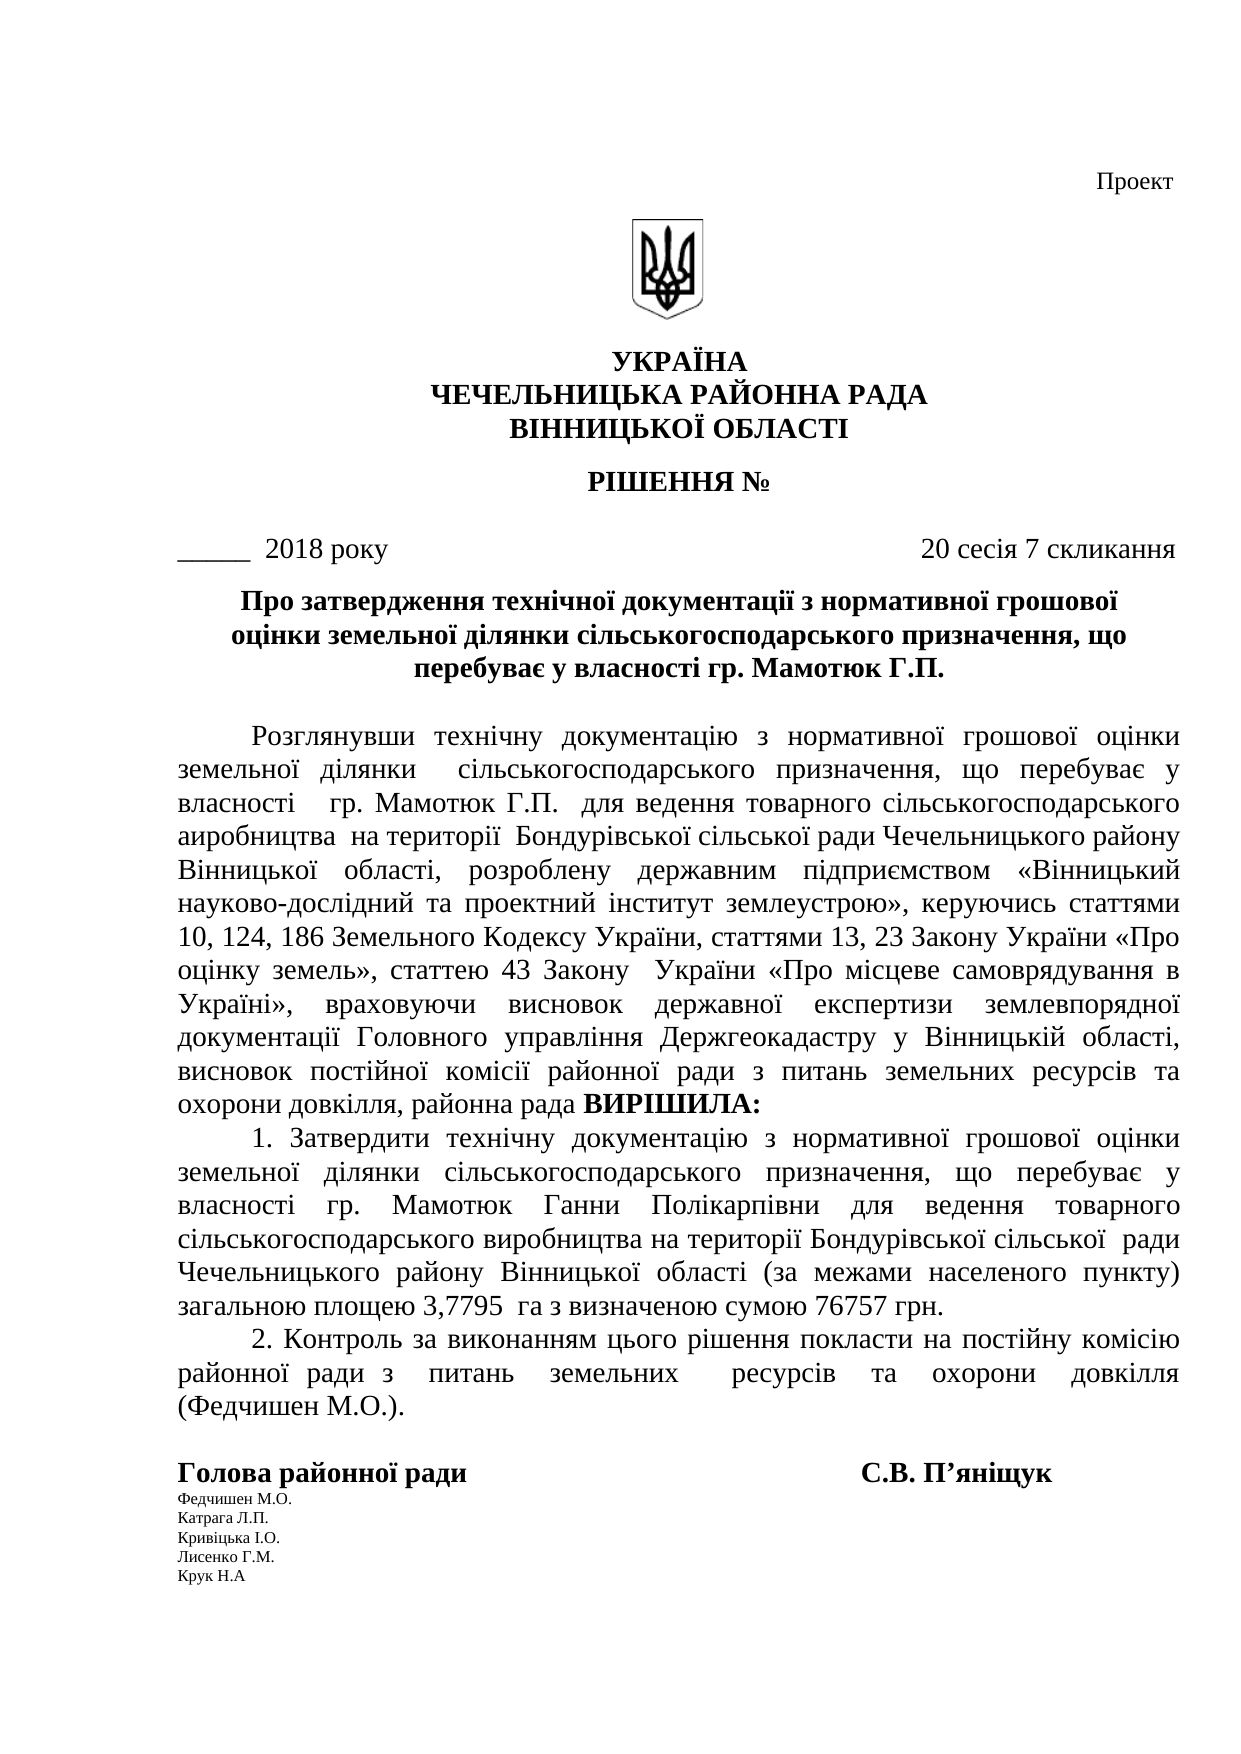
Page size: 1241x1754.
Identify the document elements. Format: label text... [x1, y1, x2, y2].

text Розглянувши технічну документацію з нормативної грошової оцінки земельної ділянки сільськогосподарського призначення, що перебуває у власності гр. Мамотюк Г.П. для ведення товарного сільськогосподарського аиробництва на території Бондурівської сільської ради Чечельницького району Вінницької області, розроблену державним підприємством «Вінницький науково-дослідний та проектний інститут землеустрою», керуючись статтями 10, 124, 186 Земельного Кодексу України, статтями 13, 23 Закону України «Про оцінку земель», статтею 43 Закону України «Про місцеве самоврядування в Україні», враховуючи висновок державної експертизи землевпорядної документації Головного управління Держгеокадастру у Вінницькій області, висновок постійної комісії районної ради з питань земельних ресурсів та охорони довкілля, районна рада ВИРІШИЛА: [177, 718, 1181, 1120]
text Кривіцька І.О. [177, 1527, 1181, 1547]
text ВІННИЦЬКОЇ ОБЛАСТІ [177, 411, 1181, 444]
text ЧЕЧЕЛЬНИЦЬКА РАЙОННА РАДА [177, 377, 1181, 411]
text УКРАЇНА [177, 344, 1181, 377]
text оцінки земельної ділянки сільськогосподарського призначення, що перебуває у власності гр. Мамотюк Г.П. [177, 617, 1181, 684]
picture [632, 219, 704, 320]
text Про затвердження технічної документації з нормативної грошової [177, 583, 1181, 617]
text Лисенко Г.М. [177, 1547, 1181, 1566]
text Проект [177, 166, 1181, 195]
text 1. Затвердити технічну документацію з нормативної грошової оцінки земельної ділянки сільськогосподарського призначення, що перебуває у власності гр. Мамотюк Ганни Полікарпівни для ведення товарного сільськогосподарського виробництва на території Бондурівської сільської ради Чечельницького району Вінницької області (за межами населеного пункту) загальною площею 3,7795 га з визначеною сумою 76757 грн. [177, 1120, 1181, 1321]
text Катрага Л.П. [177, 1508, 1181, 1527]
text 2. Контроль за виконанням цього рішення покласти на постійну комісію районної ради з питань земельних ресурсів та охорони довкілля (Федчишен М.О.). [177, 1321, 1181, 1422]
text Федчишен М.О. [177, 1489, 1181, 1508]
text _____ 2018 року 20 сесія 7 скликання [177, 531, 1181, 564]
subtitle РІШЕННЯ № [177, 464, 1181, 497]
text Голова районної ради С.В. П’яніщук [177, 1456, 1181, 1489]
text Крук Н.А [177, 1566, 1181, 1585]
